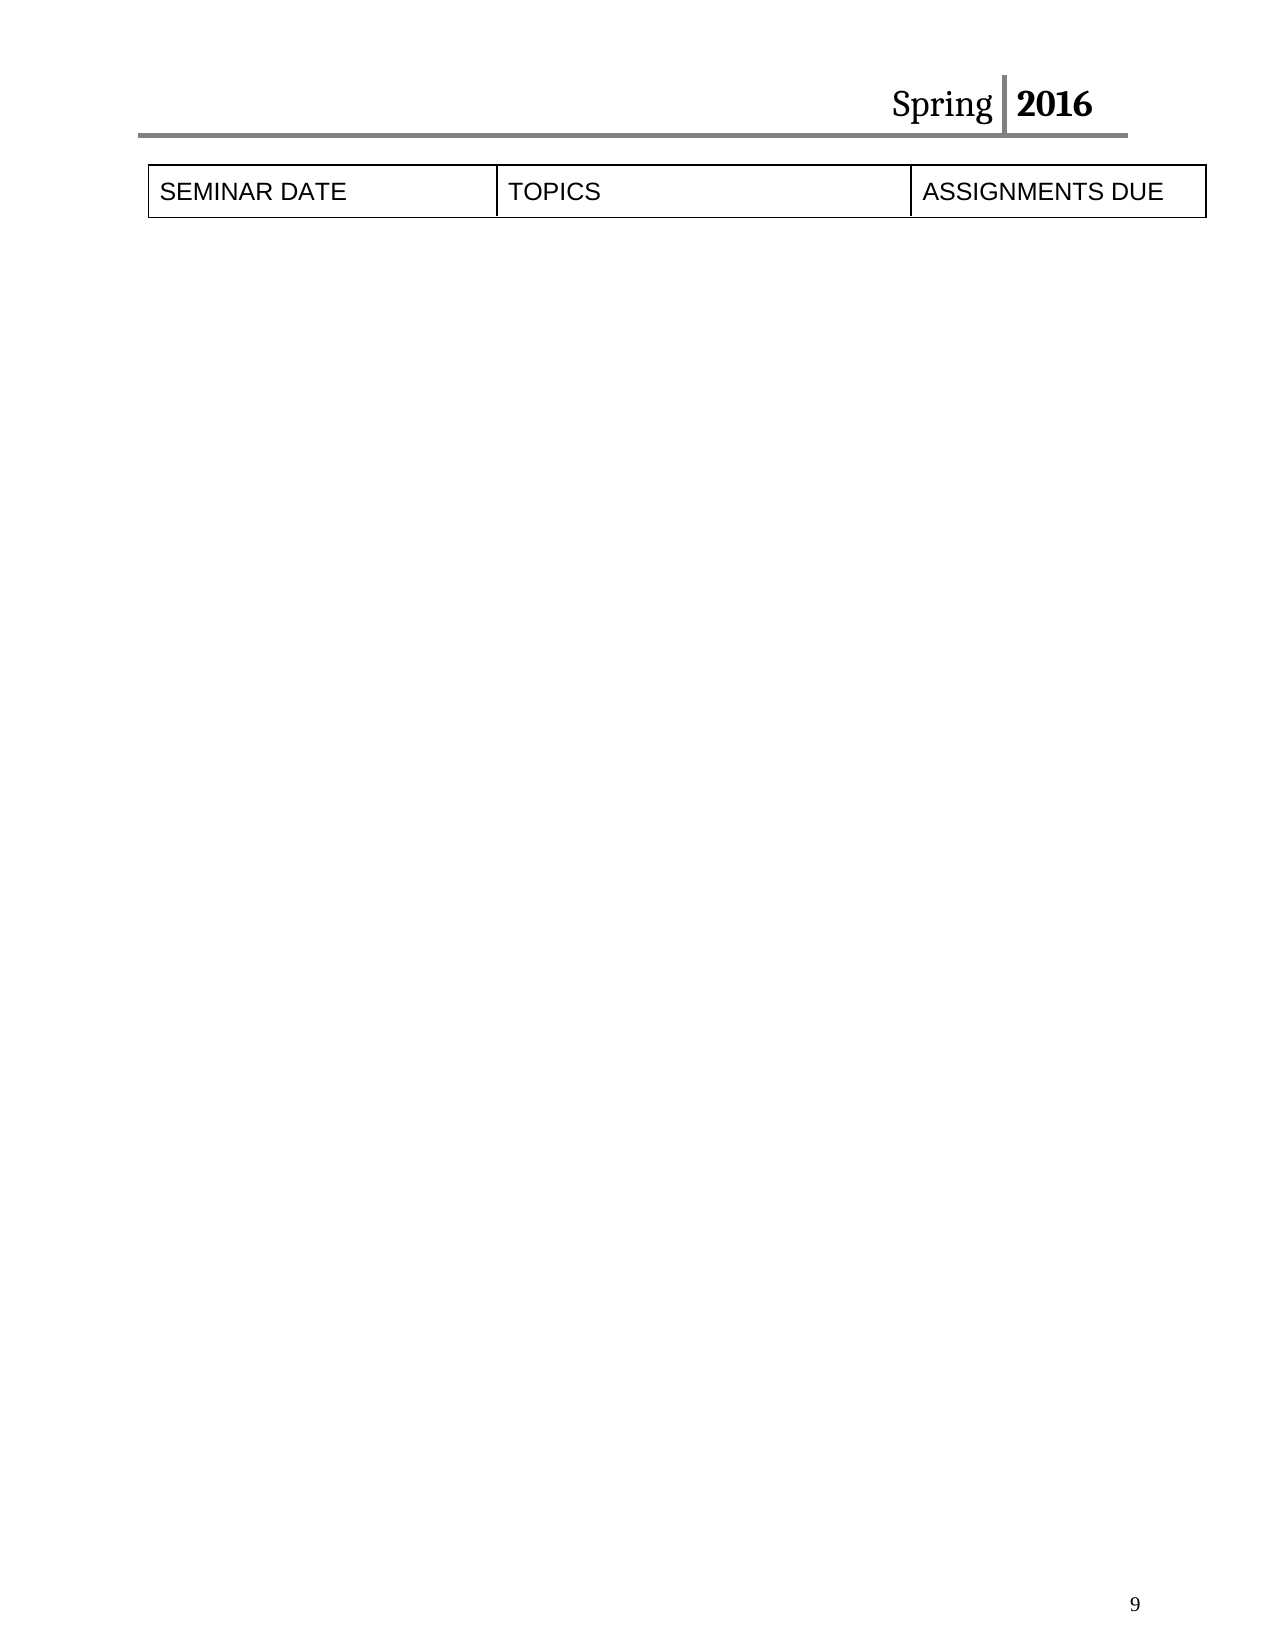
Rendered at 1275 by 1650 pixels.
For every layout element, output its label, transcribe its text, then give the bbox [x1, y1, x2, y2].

table_header SEMINAR DATE [149, 166, 496, 216]
table_header TOPICS [498, 166, 910, 216]
table_header ASSIGNMENTS DUE [912, 166, 1205, 216]
